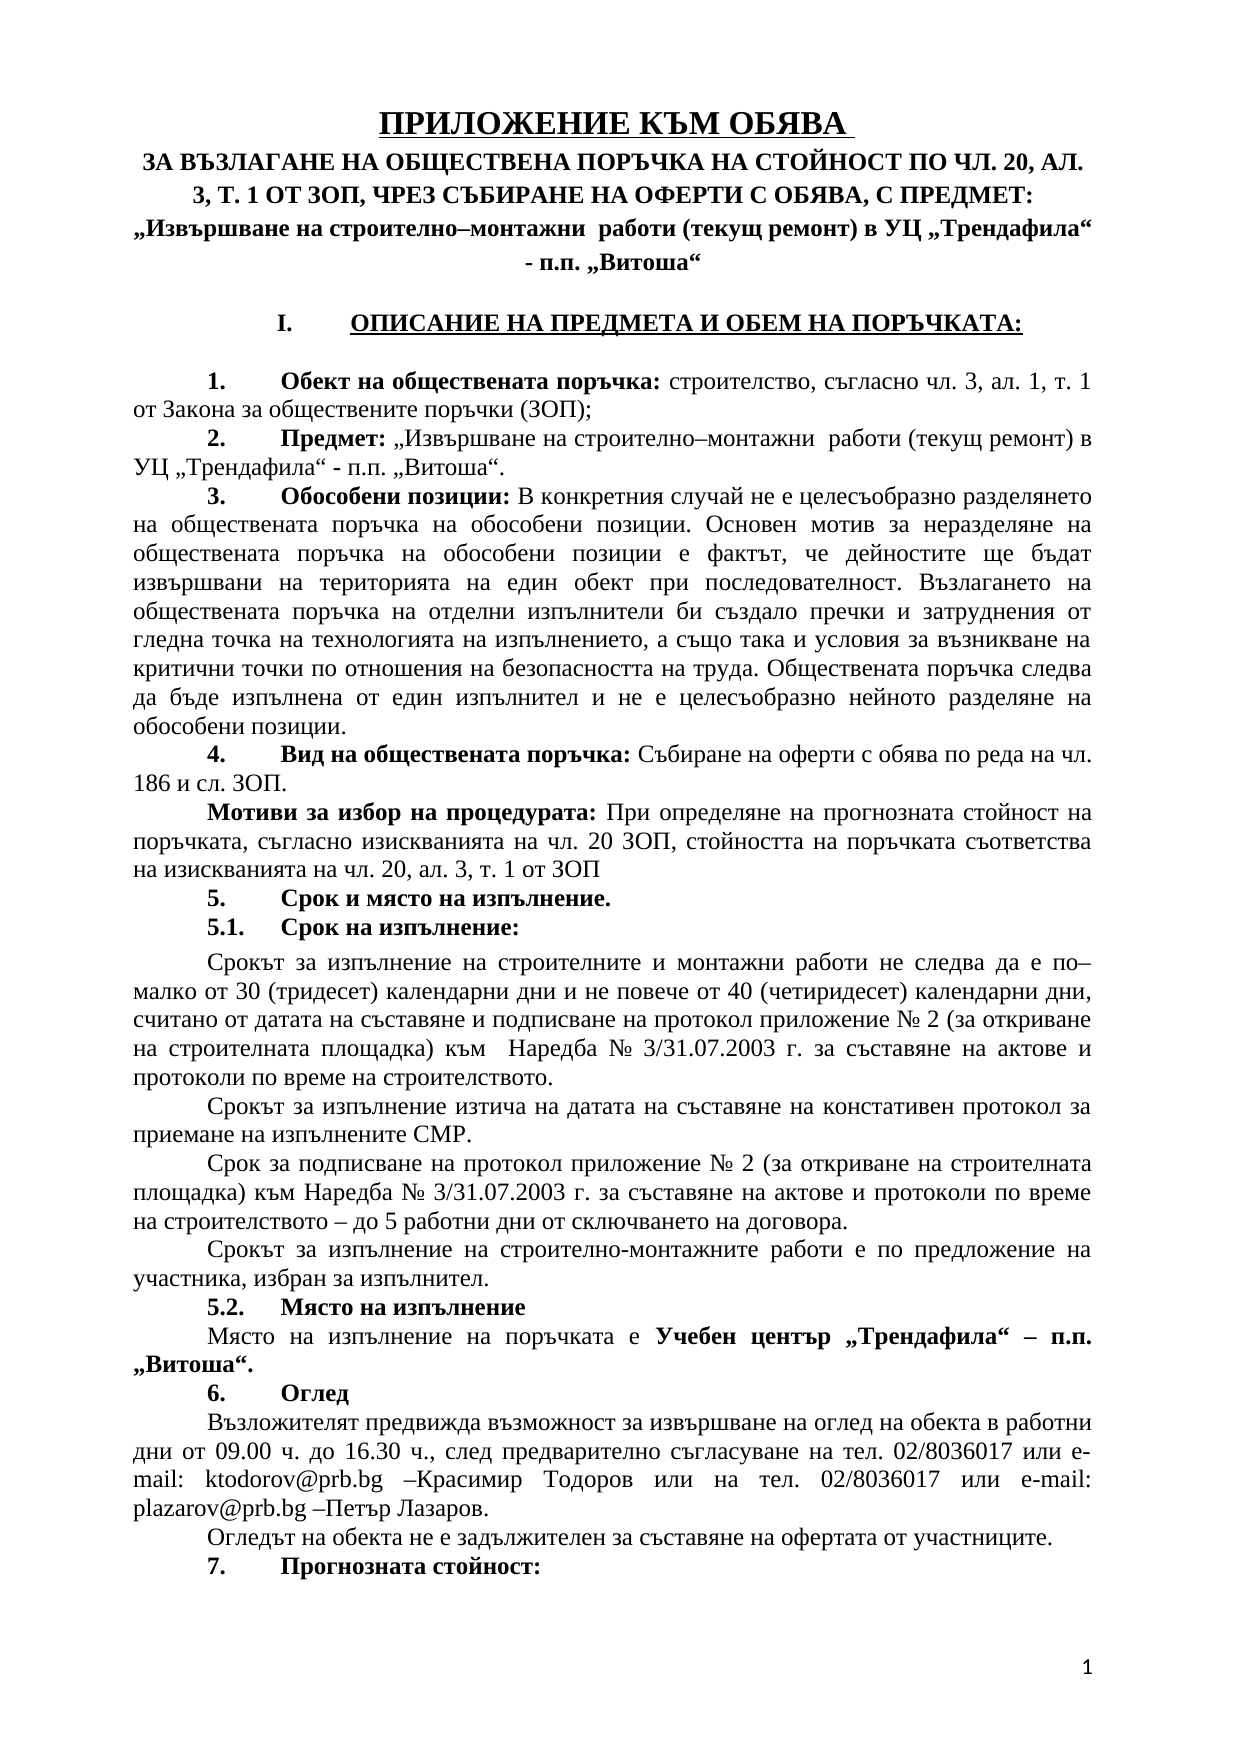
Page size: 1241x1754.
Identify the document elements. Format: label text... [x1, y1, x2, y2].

list Място на изпълнение [133, 1292, 1093, 1321]
list Обособени позиции: В конкретния случай не е целесъобразно разделянето на обществената поръчка на обособени позиции. Основен мотив за неразделяне на обществената поръчка на обособени позиции е фактът, че дейностите ще бъдат извършвани на територията на един обект при последователност. Възлагането на обществената поръчка на отделни изпълнители би създало пречки и затруднения от гледна точка на технологията на изпълнението, а също така и условия за възникване на критични точки по отношения на безопасността на труда. Обществената поръчка следва да бъде изпълнена от един изпълнител и не е целесъобразно нейното разделяне на обособени позиции. [133, 481, 1093, 739]
text Място на изпълнение на поръчката е Учебен център „Трендафила“ – п.п. „Витоша“. [133, 1321, 1093, 1378]
text ЗА ВЪЗЛАГАНЕ НА ОБЩЕСТВЕНА ПОРЪЧКА НА СТОЙНОСТ ПО ЧЛ. 20, АЛ. 3, Т. 1 ОТ ЗОП, ЧРЕЗ СЪБИРАНЕ НА ОФЕРТИ С ОБЯВА, С ПРЕДМЕТ: „Извършване на строително–монтажни работи (текущ ремонт) в УЦ „Трендафила“ - п.п. „Витоша“ [133, 147, 1093, 275]
list Оглед [133, 1378, 1093, 1407]
list Обект на обществената поръчка: строителство, съгласно чл. 3, ал. 1, т. 1 от Закона за обществените поръчки (ЗОП); [133, 366, 1093, 423]
text Огледът на обекта не е задължителен за съставяне на офертата от участниците. [133, 1522, 1093, 1551]
list Срок на изпълнение: [133, 912, 1093, 941]
list Прогнозната стойност: [133, 1551, 1093, 1579]
list Мотиви за избор на процедурата: При определяне на прогнозната стойност на поръчката, съгласно изискванията на чл. 20 ЗОП, стойността на поръчката съответства на изискванията на чл. 20, ал. 3, т. 1 от ЗОП [133, 797, 1093, 883]
text Срокът за изпълнение изтича на датата на съставяне на констативен протокол за приемане на изпълнените СМР. [133, 1091, 1093, 1148]
text Срокът за изпълнение на строително-монтажните работи е по предложение на участника, избран за изпълнител. [133, 1234, 1093, 1292]
list ОПИСАНИЕ НА ПРЕДМЕТА И ОБЕМ НА ПОРЪЧКАТА: [133, 308, 1093, 337]
list Вид на обществената поръчка: Събиране на оферти с обява по реда на чл. 186 и сл. ЗОП. [133, 739, 1093, 797]
text Възложителят предвижда възможност за извършване на оглед на обекта в работни дни от 09.00 ч. до 16.30 ч., след предварително съгласуване на тел. 02/8036017 или e-mail: ktodorov@prb.bg –Красимир Тодоров или на тел. 02/8036017 или e-mail: plazarov@prb.bg –Петър Лазаров. [133, 1407, 1093, 1522]
text ПРИЛОЖЕНИЕ КЪМ ОБЯВА [133, 103, 1093, 142]
list Предмет: „Извършване на строително–монтажни работи (текущ ремонт) в УЦ „Трендафила“ - п.п. „Витоша“. [133, 423, 1093, 481]
text Срокът за изпълнение на строителните и монтажни работи не следва да е по–малко от 30 (тридесет) календарни дни и не повече от 40 (четиридесет) календарни дни, считано от датата на съставяне и подписване на протокол приложение № 2 (за откриване на строителната площадка) към Наредба № 3/31.07.2003 г. за съставяне на актове и протоколи по време на строителството. [133, 947, 1093, 1091]
list Срок и място на изпълнение. [133, 883, 1093, 912]
text Срок за подписване на протокол приложение № 2 (за откриване на строителната площадка) към Наредба № 3/31.07.2003 г. за съставяне на актове и протоколи по време на строителството – до 5 работни дни от сключването на договора. [133, 1148, 1093, 1234]
